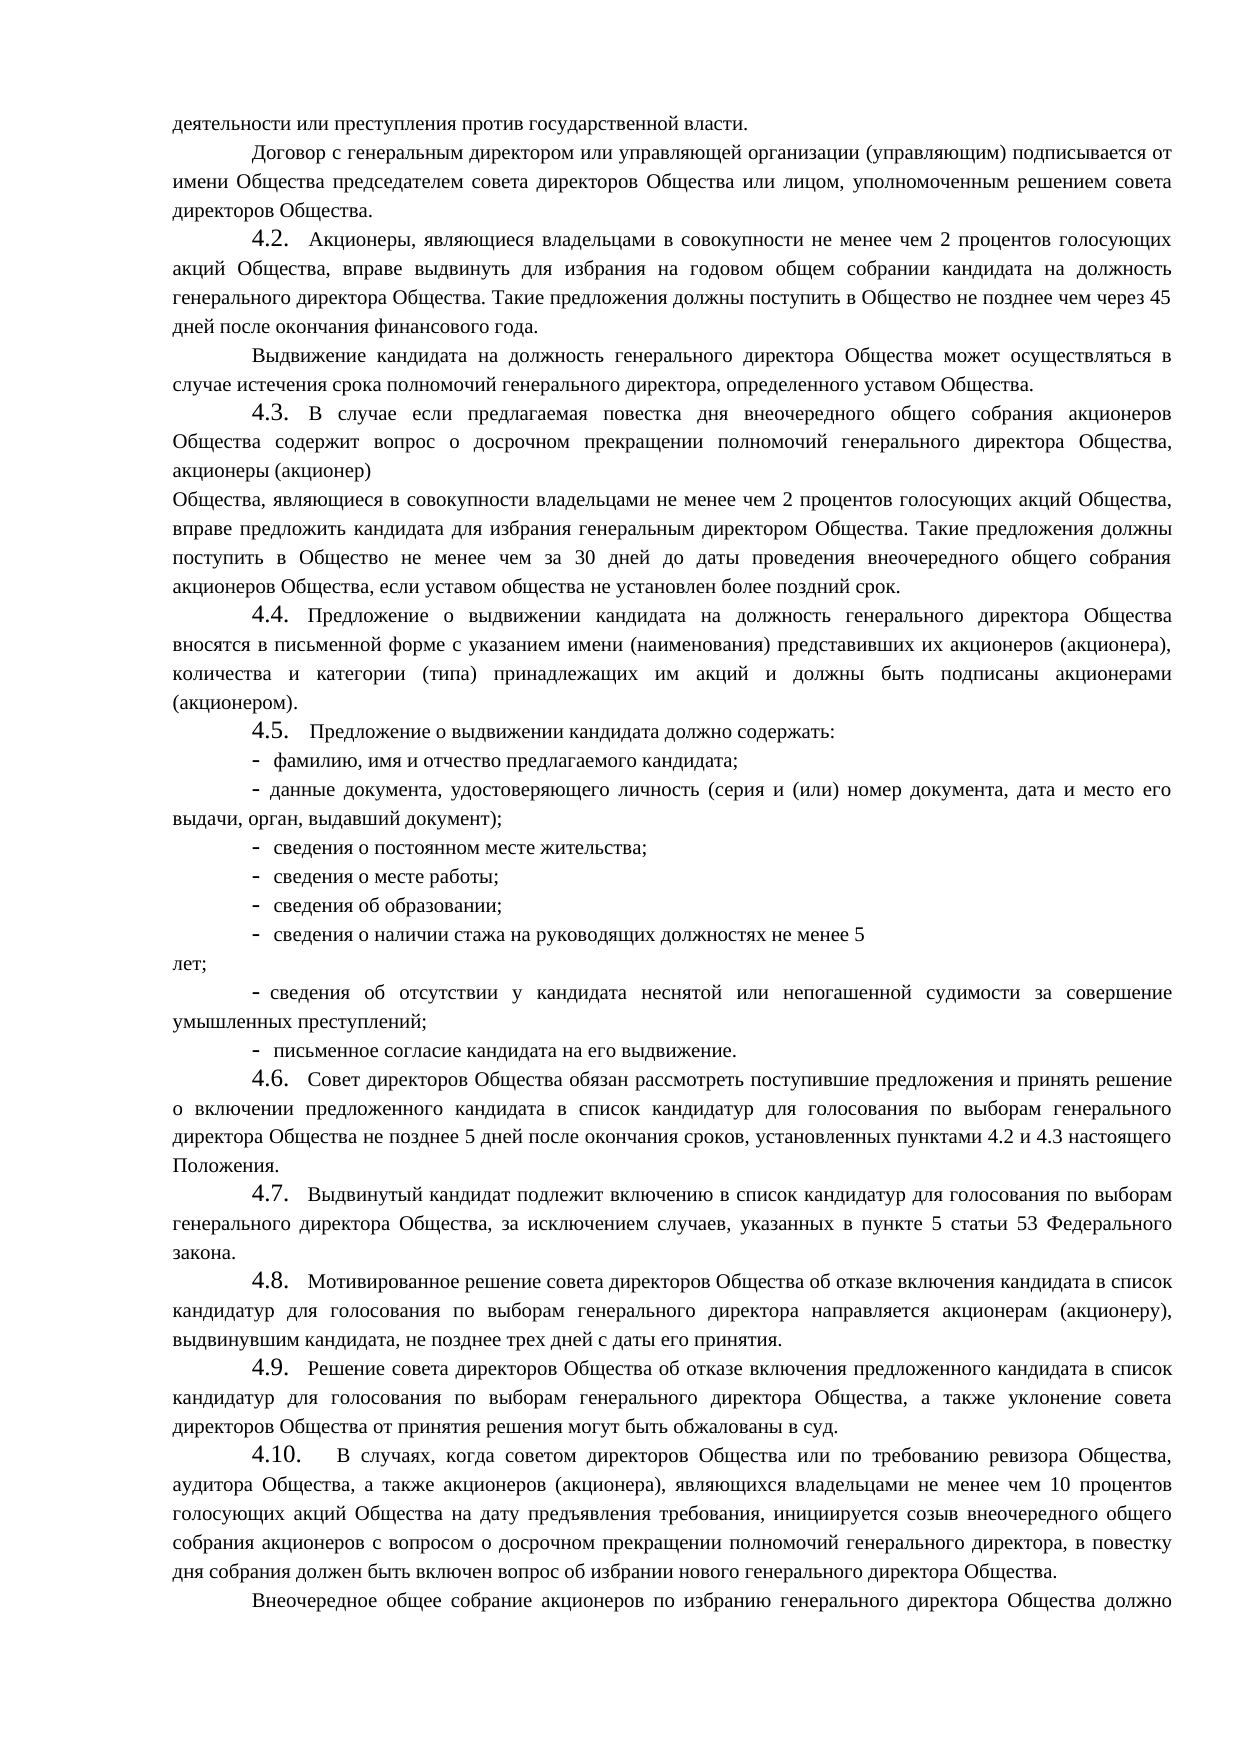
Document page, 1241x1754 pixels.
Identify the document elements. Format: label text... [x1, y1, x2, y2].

list В случаях, когда советом директоров Общества или по требованию ревизора Общества, аудитора Общества, а также акционеров (акционера), являющихся владельцами не менее чем 10 процентов голосующих акций Общества на дату предъявления требования, инициируется созыв внеочередного общего собрания акционеров с вопросом о досрочном прекращении полномочий генерального директора, в повестку дня собрания должен быть включен вопрос об избрании нового генерального директора Общества. [172, 1439, 1173, 1584]
list Решение совета директоров Общества об отказе включения предложенного кандидата в список кандидатур для голосования по выборам генерального директора Общества, а также уклонение совета директоров Общества от принятия решения могут быть обжалованы в суд. [172, 1352, 1173, 1439]
list фамилию, имя и отчество предлагаемого кандидата; [172, 744, 1173, 773]
list сведения о постоянном месте жительства; [172, 831, 1173, 860]
list В случае если предлагаемая повестка дня внеочередного общего собрания акционеров Общества содержит вопрос о досрочном прекращении полномочий генерального директора Общества, акционеры (акционер) [172, 397, 1173, 484]
text лет; [172, 947, 1173, 976]
list сведения о наличии стажа на руководящих должностях не менее 5 [172, 918, 1173, 947]
list данные документа, удостоверяющего личность (серия и (или) номер документа, дата и место его выдачи, орган, выдавший документ); [172, 773, 1173, 831]
list Предложение о выдвижении кандидата на должность генерального директора Общества вносятся в письменной форме с указанием имени (наименования) представивших их акционеров (акционера), количества и категории (типа) принадлежащих им акций и должны быть подписаны акционерами (акционером). [172, 599, 1173, 715]
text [172, 1584, 1173, 1613]
list Выдвинутый кандидат подлежит включению в список кандидатур для голосования по выборам генерального директора Общества, за исключением случаев, указанных в пункте 5 статьи 53 Федерального закона. [172, 1179, 1173, 1266]
list письменное согласие кандидата на его выдвижение. [172, 1034, 1173, 1063]
list Совет директоров Общества обязан рассмотреть поступившие предложения и принять решение о включении предложенного кандидата в список кандидатур для голосования по выборам генерального директора Общества не позднее 5 дней после окончания сроков, установленных пунктами 4.2 и 4.3 настоящего Положения. [172, 1063, 1173, 1179]
list Предложение о выдвижении кандидата должно содержать: [172, 715, 1173, 744]
list Акционеры, являющиеся владельцами в совокупности не менее чем 2 процентов голосующих акций Общества, вправе выдвинуть для избрания на годовом общем собрании кандидата на должность генерального директора Общества. Такие предложения должны поступить в Общество не позднее чем через 45 дней после окончания финансового года. [172, 223, 1173, 339]
list сведения об отсутствии у кандидата неснятой или непогашенной судимости за совершение умышленных преступлений; [172, 976, 1173, 1034]
list сведения об образовании; [172, 889, 1173, 918]
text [172, 107, 1173, 136]
text Выдвижение кандидата на должность генерального директора Общества может осуществляться в случае истечения срока полномочий генерального директора, определенного уставом Общества. [172, 339, 1173, 397]
text Общества, являющиеся в совокупности владельцами не менее чем 2 процентов голосующих акций Общества, вправе предложить кандидата для избрания генеральным директором Общества. Такие предложения должны поступить в Общество не менее чем за 30 дней до даты проведения внеочередного общего собрания акционеров Общества, если уставом общества не установлен более поздний срок. [172, 484, 1173, 599]
list Мотивированное решение совета директоров Общества об отказе включения кандидата в список кандидатур для голосования по выборам генерального директора направляется акционерам (акционеру), выдвинувшим кандидата, не позднее трех дней с даты его принятия. [172, 1266, 1173, 1352]
list сведения о месте работы; [172, 860, 1173, 889]
text Договор с генеральным директором или управляющей организации (управляющим) подписывается от имени Общества председателем совета директоров Общества или лицом, уполномоченным решением совета директоров Общества. [172, 136, 1173, 223]
